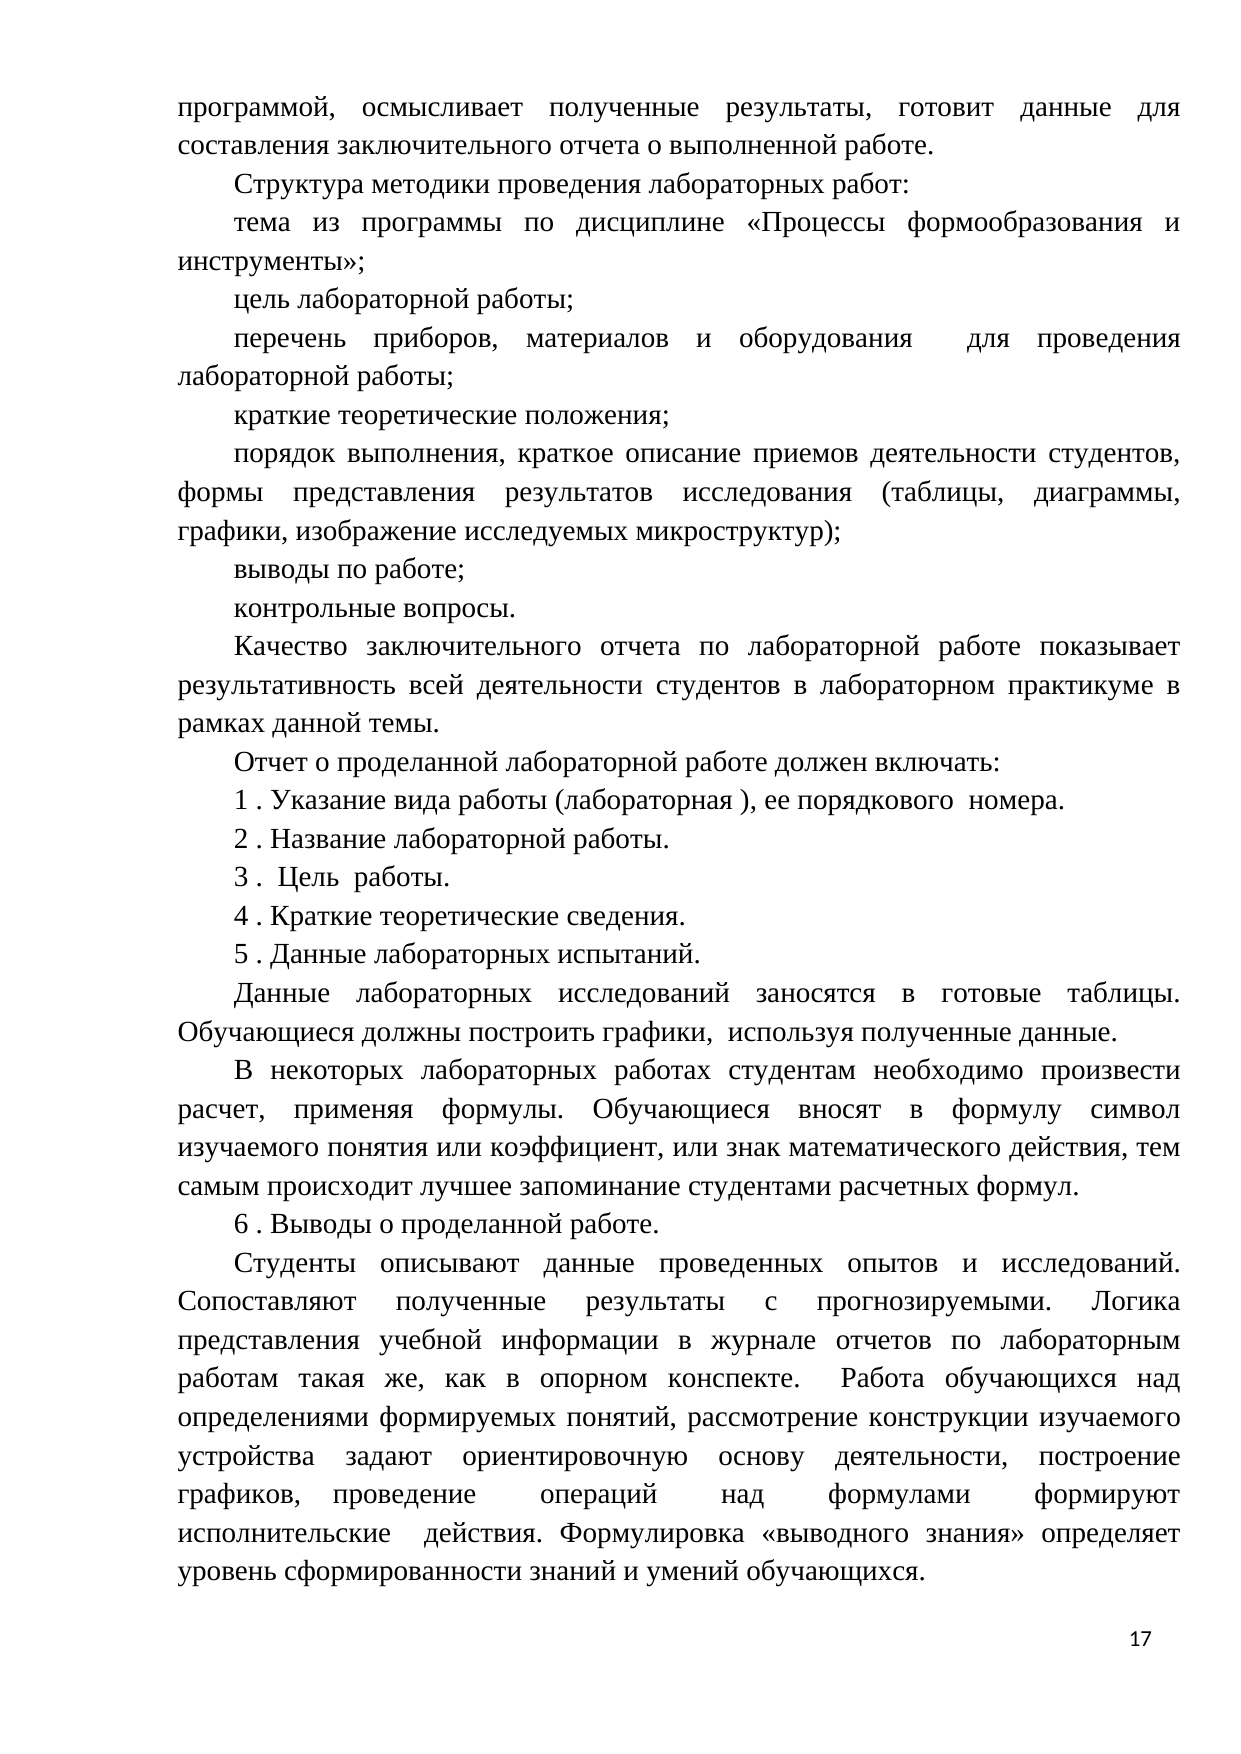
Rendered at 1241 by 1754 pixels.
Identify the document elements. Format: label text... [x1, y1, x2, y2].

text Данные лабораторных исследований заносятся в готовые таблицы. Обучающиеся должны построить графики, используя полученные данные. [177, 975, 1181, 1047]
text контрольные вопросы. [177, 590, 1181, 623]
text Структура методики проведения лабораторных работ: [177, 166, 1181, 199]
text 4 . Краткие теоретические сведения. [177, 898, 1181, 932]
text выводы по работе; [177, 551, 1181, 585]
text 3 . Цель работы. [177, 859, 1181, 893]
text Студенты описывают данные проведенных опытов и исследований. Сопоставляют полученные результаты с прогнозируемыми. Логика представления учебной информации в журнале отчетов по лабораторным работам такая же, как в опорном конспекте. Работа обучающихся над определениями формируемых понятий, рассмотрение конструкции изучаемого устройства задают ориентировочную основу деятельности, построение графиков, проведение операций над формулами формируют исполнительские действия. Формулировка «выводного знания» определяет уровень сформированности знаний и умений обучающихся. [177, 1245, 1181, 1587]
text перечень приборов, материалов и оборудования для проведения лабораторной работы; [177, 320, 1181, 392]
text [177, 89, 1181, 161]
text цель лабораторной работы; [177, 281, 1181, 315]
text тема из программы по дисциплине «Процессы формообразования и инструменты»; [177, 204, 1181, 276]
text порядок выполнения, краткое описание приемов деятельности студентов, формы представления результатов исследования (таблицы, диаграммы, графики, изображение исследуемых микроструктур); [177, 436, 1181, 546]
text 5 . Данные лабораторных испытаний. [177, 937, 1181, 970]
text 2 . Название лабораторной работы. [177, 821, 1181, 854]
text В некоторых лабораторных работах студентам необходимо произвести расчет, применяя формулы. Обучающиеся вносят в формулу символ изучаемого понятия или коэффициент, или знак математического действия, тем самым происходит лучшее запоминание студентами расчетных формул. [177, 1052, 1181, 1201]
text краткие теоретические положения; [177, 397, 1181, 431]
text Отчет о проделанной лабораторной работе должен включать: [177, 744, 1181, 777]
text 1 . Указание вида работы (лабораторная ), ее порядкового номера. [177, 782, 1181, 816]
text Качество заключительного отчета по лабораторной работе показывает результативность всей деятельности студентов в лабораторном практикуме в рамках данной темы. [177, 628, 1181, 739]
text 6 . Выводы о проделанной работе. [177, 1206, 1181, 1240]
